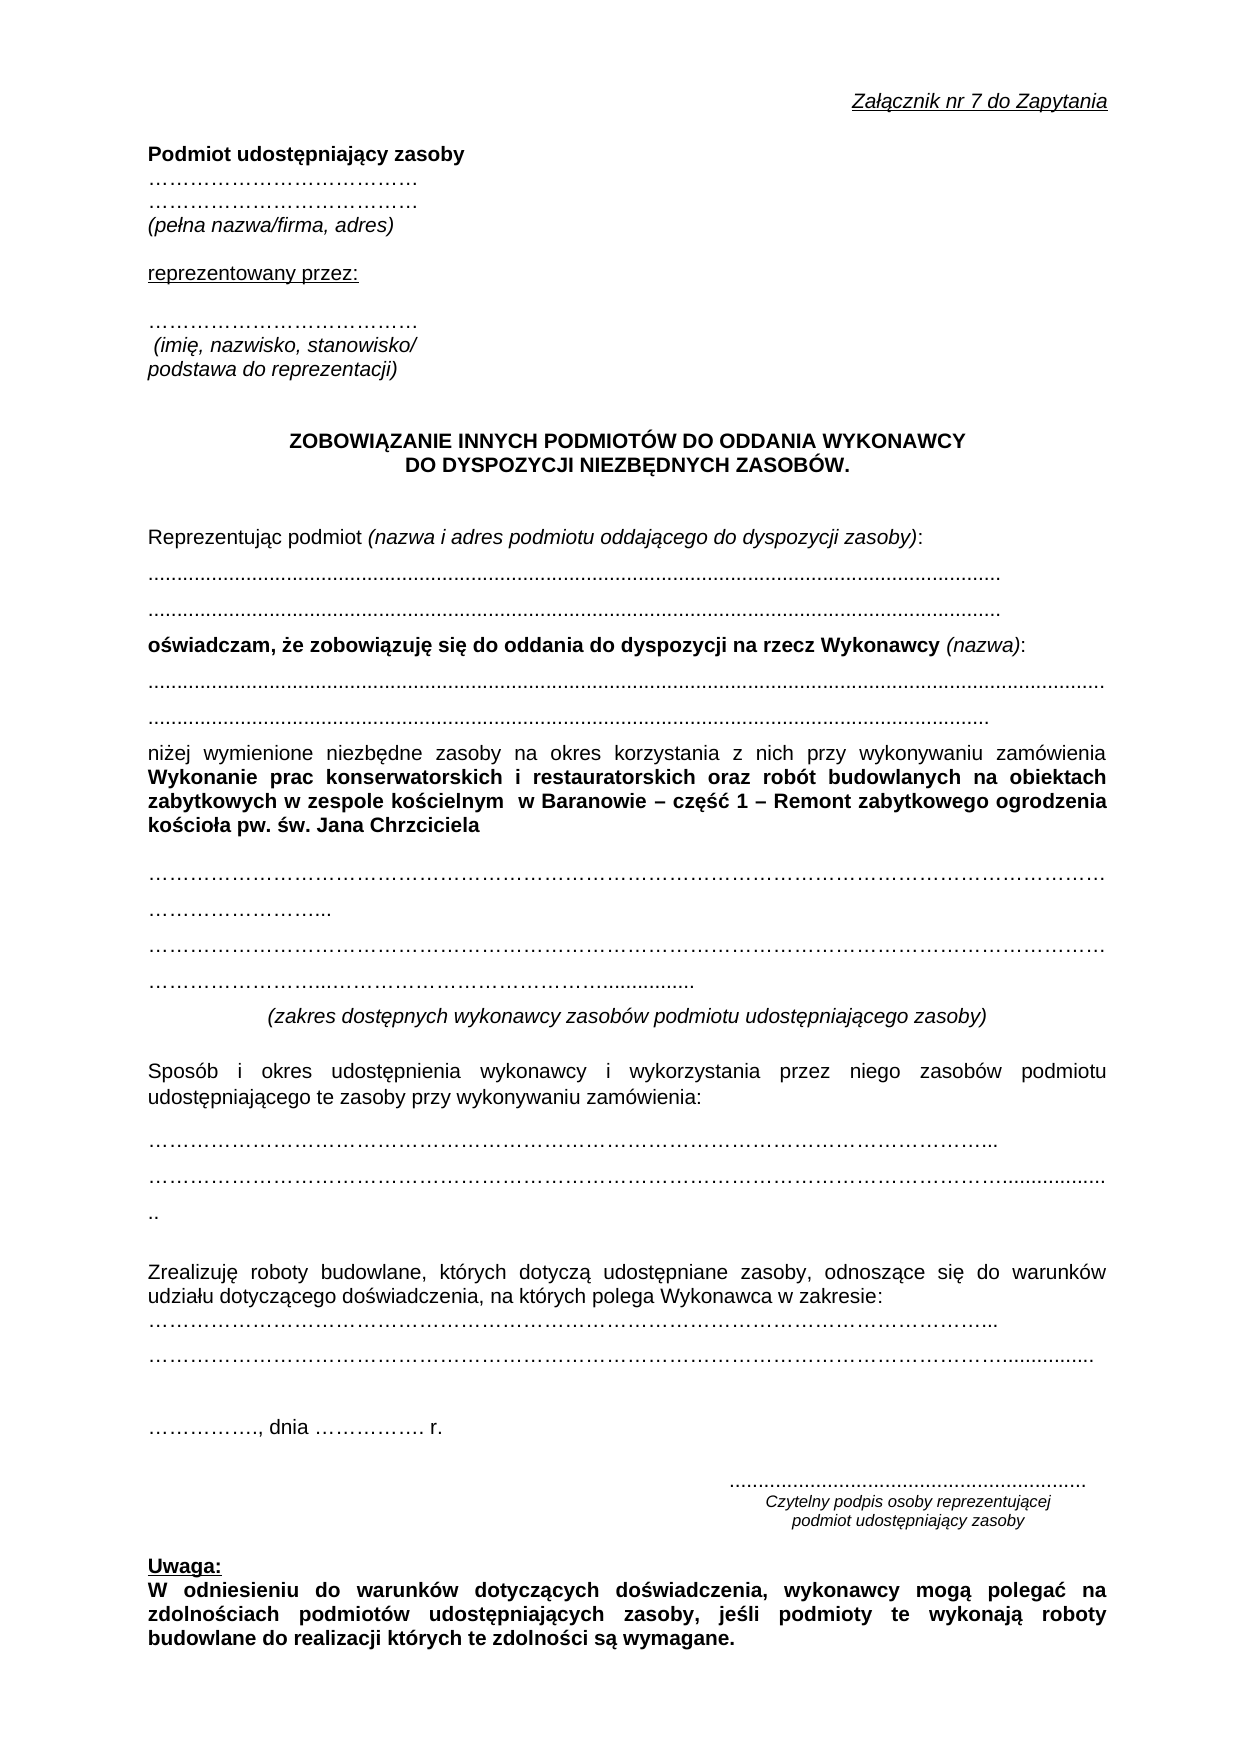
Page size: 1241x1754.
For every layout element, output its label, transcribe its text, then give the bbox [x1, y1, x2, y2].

text ……………., dnia ……………. r. [148, 1415, 1107, 1439]
text W odniesieniu do warunków dotyczących doświadczenia, wykonawcy mogą polegać na zdolnościach podmiotów udostępniających zasoby, jeśli podmioty te wykonają roboty budowlane do realizacji których te zdolności są wymagane. [148, 1578, 1107, 1650]
text DO DYSPOZYCJI NIEZBĘDNYCH ZASOBÓW. [148, 453, 1107, 477]
text niżej wymienione niezbędne zasoby na okres korzystania z nich przy wykonywaniu zamówienia Wykonanie prac konserwatorskich i restauratorskich oraz robót budowlanych na obiektach zabytkowych w zespole kościelnym w Baranowie – część 1 – Remont zabytkowego ogrodzenia kościoła pw. św. Jana Chrzciciela [148, 741, 1107, 837]
text Zrealizuję roboty budowlane, których dotyczą udostępniane zasoby, odnoszące się do warunków udziału dotyczącego doświadczenia, na których polega Wykonawca w zakresie: [148, 1259, 1107, 1307]
text …………………………………………………………………………………………………………...…………………………………………………………………………………………………………….................... [148, 1128, 1107, 1223]
text Czytelny podpis osoby reprezentującej [709, 1492, 1107, 1511]
text podmiot udostępniający zasoby [709, 1511, 1107, 1530]
text .............................................................. [709, 1468, 1107, 1492]
text Reprezentując podmiot (nazwa i adres podmiotu oddającego do dyspozycji zasoby): [148, 525, 1107, 549]
text (imię, nazwisko, stanowisko/ [148, 333, 1107, 357]
text .................................................................................................................................................... [148, 597, 1107, 621]
text (zakres dostępnych wykonawcy zasobów podmiotu udostępniającego zasoby) [148, 1004, 1107, 1028]
text .................................................................................................................................................... [148, 561, 1107, 584]
text ........................................................................................................................................................................................................................................................................................................................ [148, 669, 1107, 729]
text …………………………………………………………………………………………………………...……………………………………………………………………………………………………………................ [148, 1307, 1107, 1367]
text ………………………………………………………………………………………………………………………………………………...………………………………………………………………………………………………………………………………………………...…………………………………................ [148, 861, 1107, 992]
text reprezentowany przez: [148, 261, 1107, 285]
text (pełna nazwa/firma, adres) [148, 213, 1107, 237]
text oświadczam, że zobowiązuję się do oddania do dyspozycji na rzecz Wykonawcy (nazwa): [148, 632, 1107, 656]
text Załącznik nr 7 do Zapytania [148, 89, 1107, 113]
text podstawa do reprezentacji) [148, 357, 1107, 381]
text ………………………………… [148, 309, 1107, 333]
text Sposób i okres udostępnienia wykonawcy i wykorzystania przez niego zasobów podmiotu udostępniającego te zasoby przy wykonywaniu zamówienia: [148, 1059, 1107, 1109]
text ………………………………… [148, 189, 1107, 213]
text ZOBOWIĄZANIE INNYCH PODMIOTÓW DO ODDANIA WYKONAWCY [148, 429, 1107, 453]
text ………………………………… [148, 165, 1107, 189]
text Podmiot udostępniający zasoby [148, 141, 1107, 165]
text Uwaga: [148, 1554, 1107, 1578]
